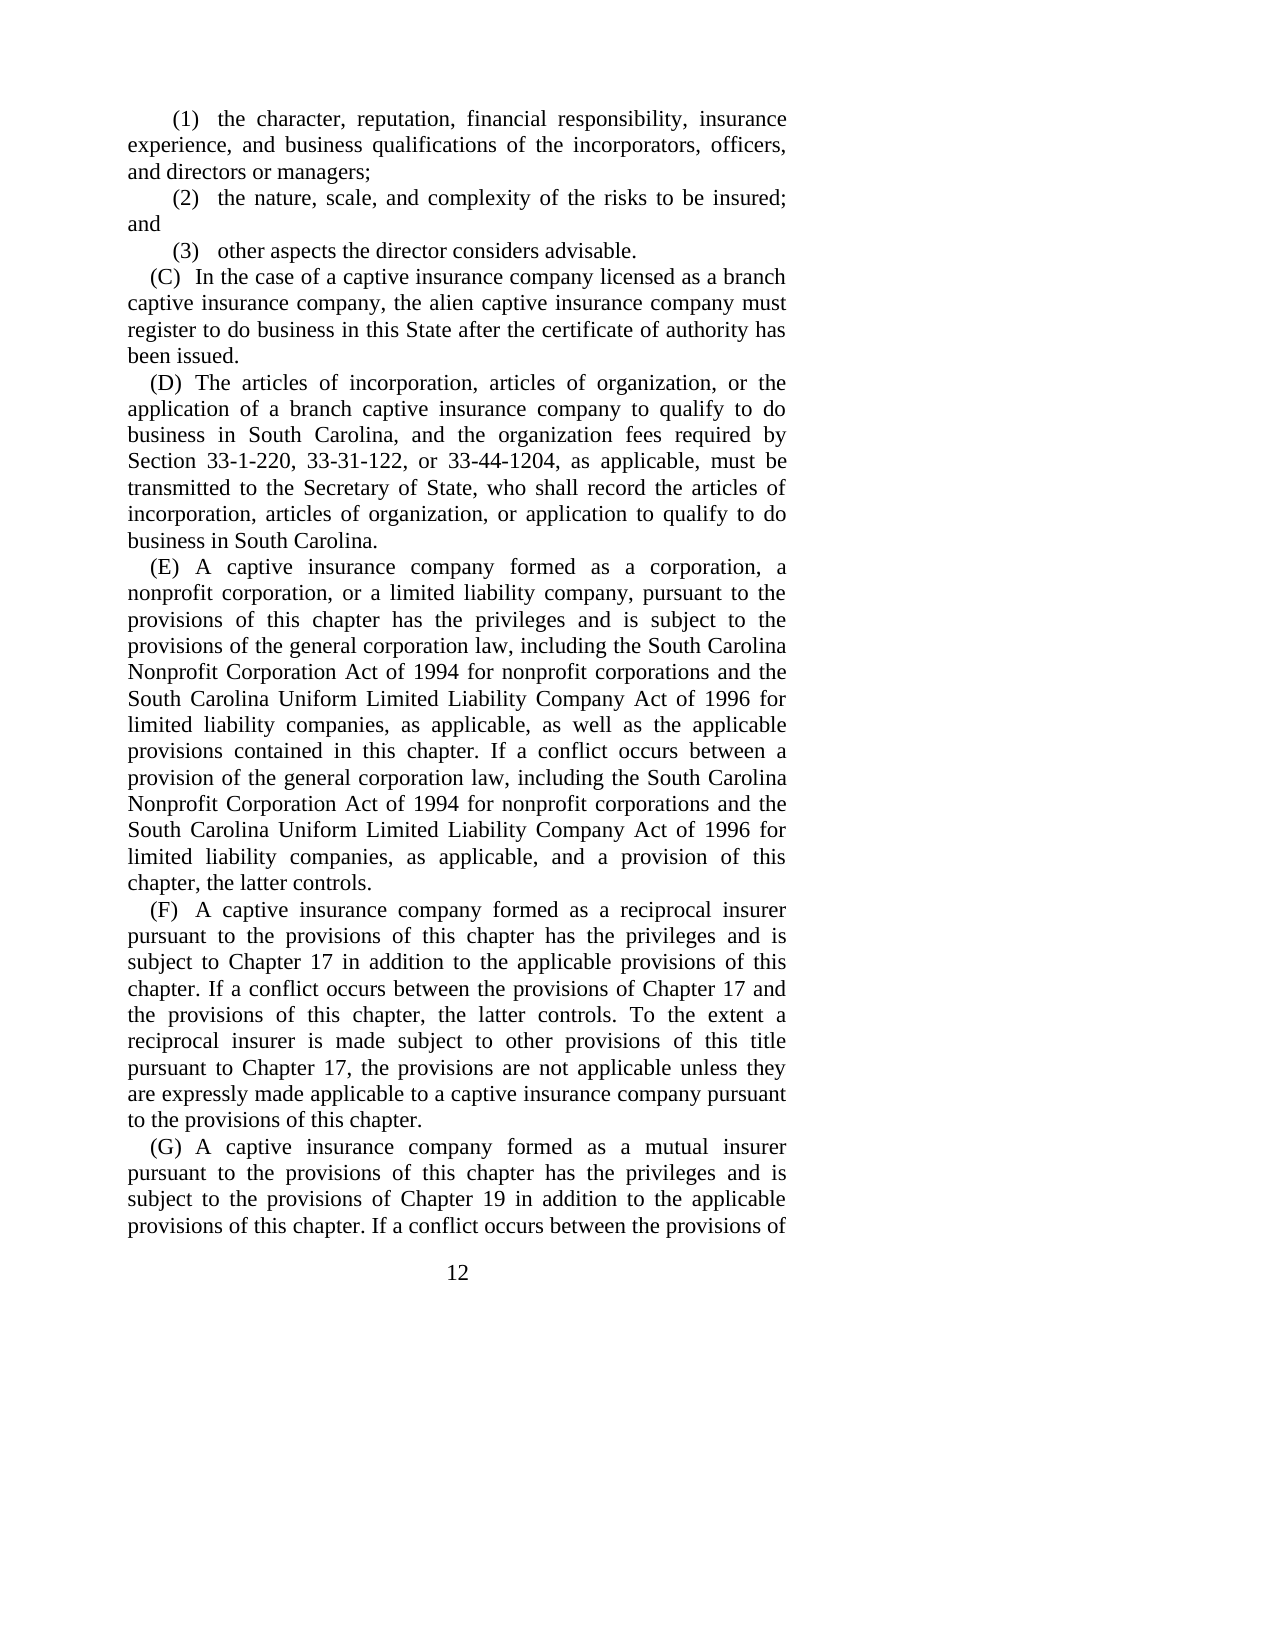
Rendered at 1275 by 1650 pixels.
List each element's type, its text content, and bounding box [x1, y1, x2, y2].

text (C) In the case of a captive insurance company licensed as a branch captive insurance company, the alien captive insurance company must register to do business in this State after the certificate of authority has been issued. [127, 263, 787, 368]
text (3) other aspects the director considers advisable. [127, 237, 787, 263]
text (D) The articles of incorporation, articles of organization, or the application of a branch captive insurance company to qualify to do business in South Carolina, and the organization fees required by Section 33-1-220, 33-31-122, or 33-44-1204, as applicable, must be transmitted to the Secretary of State, who shall record the articles of incorporation, articles of organization, or application to qualify to do business in South Carolina. [127, 368, 787, 553]
text (E) A captive insurance company formed as a corporation, a nonprofit corporation, or a limited liability company, pursuant to the provisions of this chapter has the privileges and is subject to the provisions of the general corporation law, including the South Carolina Nonprofit Corporation Act of 1994 for nonprofit corporations and the South Carolina Uniform Limited Liability Company Act of 1996 for limited liability companies, as applicable, as well as the applicable provisions contained in this chapter. If a conflict occurs between a provision of the general corporation law, including the South Carolina Nonprofit Corporation Act of 1994 for nonprofit corporations and the South Carolina Uniform Limited Liability Company Act of 1996 for limited liability companies, as applicable, and a provision of this chapter, the latter controls. [127, 553, 787, 896]
text (2) the nature, scale, and complexity of the risks to be insured; and [127, 184, 787, 237]
text (F) A captive insurance company formed as a reciprocal insurer pursuant to the provisions of this chapter has the privileges and is subject to Chapter 17 in addition to the applicable provisions of this chapter. If a conflict occurs between the provisions of Chapter 17 and the provisions of this chapter, the latter controls. To the extent a reciprocal insurer is made subject to other provisions of this title pursuant to Chapter 17, the provisions are not applicable unless they are expressly made applicable to a captive insurance company pursuant to the provisions of this chapter. [127, 896, 787, 1133]
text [127, 1133, 787, 1238]
text (1) the character, reputation, financial responsibility, insurance experience, and business qualifications of the incorporators, officers, and directors or managers; [127, 105, 787, 184]
